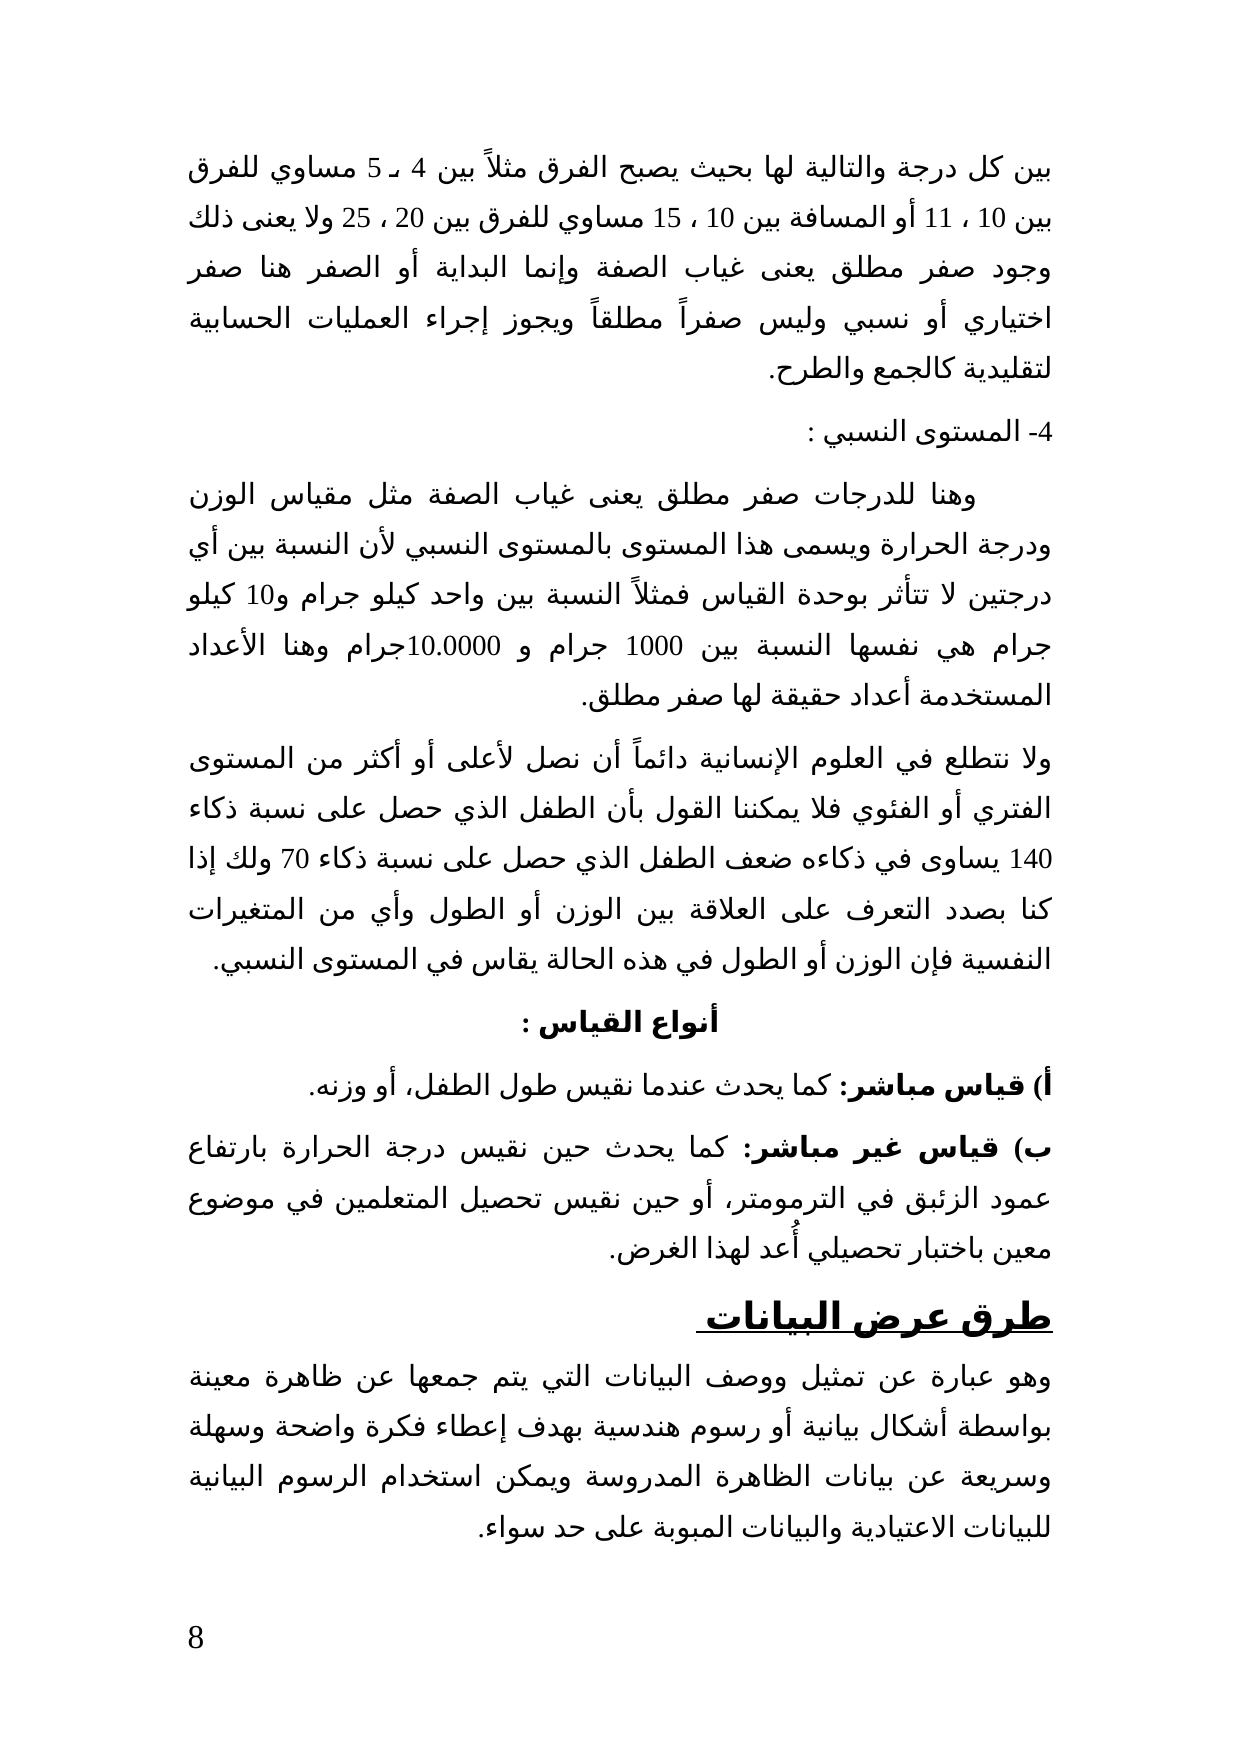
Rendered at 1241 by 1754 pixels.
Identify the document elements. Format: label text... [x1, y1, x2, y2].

text وهنا للدرجات صفر مطلق يعنى غياب الصفة مثل مقياس الوزن ودرجة الحرارة ويسمى هذا المستوى بالمستوى النسبي لأن النسبة بين أي درجتين لا تتأثر بوحدة القياس فمثلاً النسبة بين واحد كيلو جرام و10 كيلو جرام هي نفسها النسبة بين 1000 جرام و 10.0000جرام وهنا الأعداد المستخدمة أعداد حقيقة لها صفر مطلق. [187, 477, 1053, 712]
text أنواع القياس : [187, 1005, 1053, 1038]
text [187, 150, 1053, 385]
text وهو عبارة عن تمثيل ووصف البيانات التي يتم جمعها عن ظاهرة معينة بواسطة أشكال بيانية أو رسوم هندسية بهدف إعطاء فكرة واضحة وسهلة وسريعة عن بيانات الظاهرة المدروسة ويمكن استخدام الرسوم البيانية للبيانات الاعتيادية والبيانات المبوبة على حد سواء. [187, 1359, 1053, 1543]
text أ) قياس مباشر: كما يحدث عندما نقيس طول الطفل، أو وزنه. [187, 1068, 1053, 1101]
text ولا نتطلع في العلوم الإنسانية دائماً أن نصل لأعلى أو أكثر من المستوى الفتري أو الفئوي فلا يمكننا القول بأن الطفل الذي حصل على نسبة ذكاء 140 يساوى في ذكاءه ضعف الطفل الذي حصل على نسبة ذكاء 70 ولك إذا كنا بصدد التعرف على العلاقة بين الوزن أو الطول وأي من المتغيرات النفسية فإن الوزن أو الطول في هذه الحالة يقاس في المستوى النسبي. [187, 741, 1053, 976]
text طرق عرض البيانات [187, 1294, 1053, 1337]
text 4- المستوى النسبي : [187, 414, 1053, 448]
text ب) قياس غير مباشر: كما يحدث حين نقيس درجة الحرارة بارتفاع عمود الزئبق في الترمومتر، أو حين نقيس تحصيل المتعلمين في موضوع معين باختبار تحصيلي أُعد لهذا الغرض. [187, 1131, 1053, 1265]
